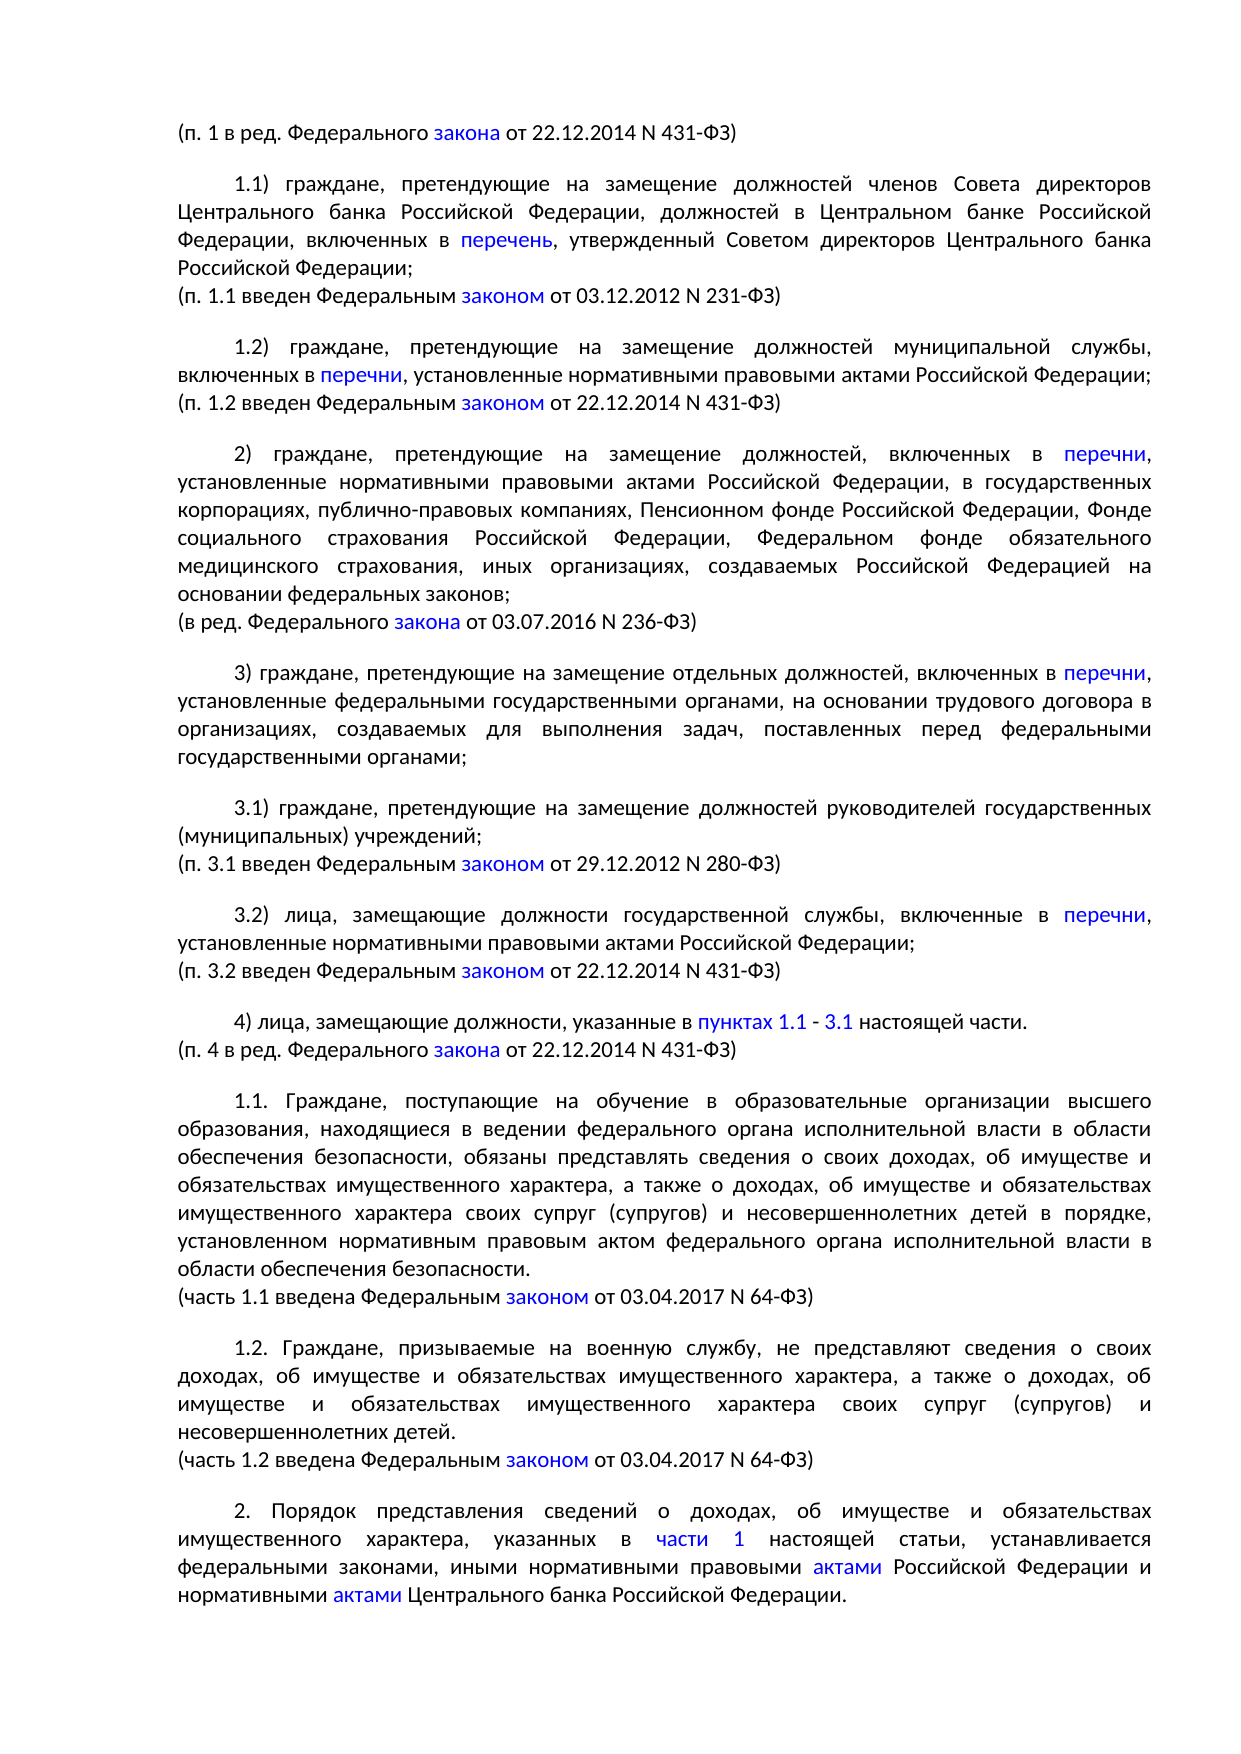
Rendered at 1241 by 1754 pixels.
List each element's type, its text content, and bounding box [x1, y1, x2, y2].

text (п. 3.2 введен Федеральным законом от 22.12.2014 N 431-ФЗ) [177, 956, 1152, 984]
text 2) граждане, претендующие на замещение должностей, включенных в перечни, установленные нормативными правовыми актами Российской Федерации, в государственных корпорациях, публично-правовых компаниях, Пенсионном фонде Российской Федерации, Фонде социального страхования Российской Федерации, Федеральном фонде обязательного медицинского страхования, иных организациях, создаваемых Российской Федерацией на основании федеральных законов; [177, 439, 1152, 607]
text 3) граждане, претендующие на замещение отдельных должностей, включенных в перечни, установленные федеральными государственными органами, на основании трудового договора в организациях, создаваемых для выполнения задач, поставленных перед федеральными государственными органами; [177, 658, 1152, 770]
text 1.1) граждане, претендующие на замещение должностей членов Совета директоров Центрального банка Российской Федерации, должностей в Центральном банке Российской Федерации, включенных в перечень, утвержденный Советом директоров Центрального банка Российской Федерации; [177, 169, 1152, 281]
text (в ред. Федерального закона от 03.07.2016 N 236-ФЗ) [177, 607, 1152, 635]
text (п. 3.1 введен Федеральным законом от 29.12.2012 N 280-ФЗ) [177, 849, 1152, 877]
text (п. 1 в ред. Федерального закона от 22.12.2014 N 431-ФЗ) [177, 118, 1152, 146]
text (п. 4 в ред. Федерального закона от 22.12.2014 N 431-ФЗ) [177, 1035, 1152, 1063]
text 1.2) граждане, претендующие на замещение должностей муниципальной службы, включенных в перечни, установленные нормативными правовыми актами Российской Федерации; [177, 332, 1152, 388]
text 1.1. Граждане, поступающие на обучение в образовательные организации высшего образования, находящиеся в ведении федерального органа исполнительной власти в области обеспечения безопасности, обязаны представлять сведения о своих доходах, об имуществе и обязательствах имущественного характера, а также о доходах, об имуществе и обязательствах имущественного характера своих супруг (супругов) и несовершеннолетних детей в порядке, установленном нормативным правовым актом федерального органа исполнительной власти в области обеспечения безопасности. [177, 1086, 1152, 1282]
text (часть 1.2 введена Федеральным законом от 03.04.2017 N 64-ФЗ) [177, 1445, 1152, 1473]
text 4) лица, замещающие должности, указанные в пунктах 1.1 - 3.1 настоящей части. [177, 1007, 1152, 1035]
text (часть 1.1 введена Федеральным законом от 03.04.2017 N 64-ФЗ) [177, 1282, 1152, 1310]
text 3.2) лица, замещающие должности государственной службы, включенные в перечни, установленные нормативными правовыми актами Российской Федерации; [177, 900, 1152, 956]
text 2. Порядок представления сведений о доходах, об имуществе и обязательствах имущественного характера, указанных в части 1 настоящей статьи, устанавливается федеральными законами, иными нормативными правовыми актами Российской Федерации и нормативными актами Центрального банка Российской Федерации. [177, 1496, 1152, 1608]
text 3.1) граждане, претендующие на замещение должностей руководителей государственных (муниципальных) учреждений; [177, 793, 1152, 849]
text (п. 1.2 введен Федеральным законом от 22.12.2014 N 431-ФЗ) [177, 388, 1152, 416]
text 1.2. Граждане, призываемые на военную службу, не представляют сведения о своих доходах, об имуществе и обязательствах имущественного характера, а также о доходах, об имуществе и обязательствах имущественного характера своих супруг (супругов) и несовершеннолетних детей. [177, 1333, 1152, 1445]
text (п. 1.1 введен Федеральным законом от 03.12.2012 N 231-ФЗ) [177, 281, 1152, 309]
